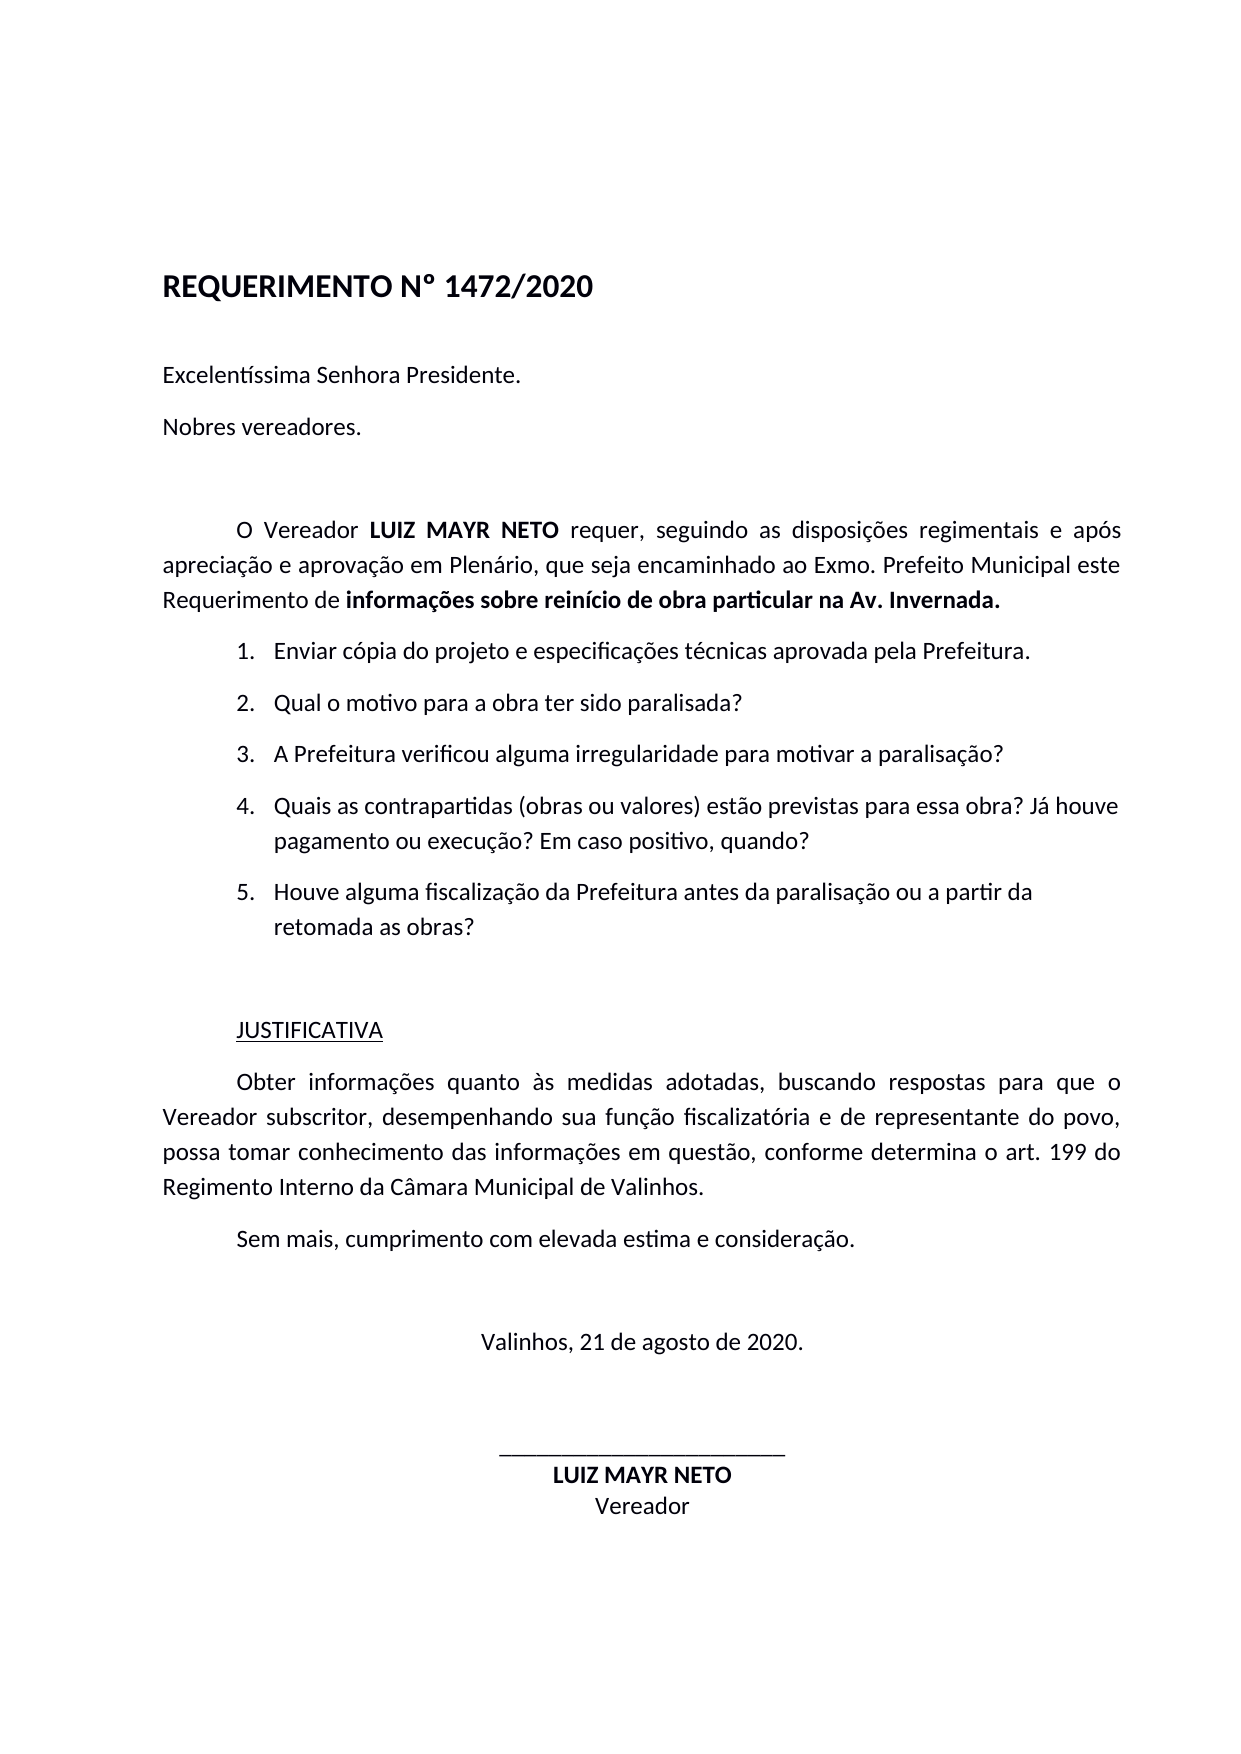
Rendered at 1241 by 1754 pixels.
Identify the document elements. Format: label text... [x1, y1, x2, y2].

text Vereador [162, 1490, 1122, 1521]
text O Vereador LUIZ MAYR NETO requer, seguindo as disposições regimentais e após apreciação e aprovação em Plenário, que seja encaminhado ao Exmo. Prefeito Municipal este Requerimento de informações sobre reinício de obra particular na Av. Invernada. [162, 514, 1122, 614]
text Valinhos, 21 de agosto de 2020. [162, 1326, 1122, 1356]
list Quais as contrapartidas (obras ou valores) estão previstas para essa obra? Já houve pagamento ou execução? Em caso positivo, quando? [236, 790, 1122, 856]
text Nobres vereadores. [162, 411, 1122, 441]
text JUSTIFICATIVA [162, 1015, 1122, 1045]
text Obter informações quanto às medidas adotadas, buscando respostas para que o Vereador subscritor, desempenhando sua função fiscalizatória e de representante do povo, possa tomar conhecimento das informações em questão, conforme determina o art. 199 do Regimento Interno da Câmara Municipal de Valinhos. [162, 1066, 1122, 1202]
text Sem mais, cumprimento com elevada estima e consideração. [162, 1223, 1122, 1253]
text LUIZ MAYR NETO [162, 1459, 1122, 1490]
text REQUERIMENTO Nº 1472/2020 [162, 265, 1122, 306]
list Qual o motivo para a obra ter sido paralisada? [236, 687, 1122, 717]
list A Prefeitura verificou alguma irregularidade para motivar a paralisação? [236, 738, 1122, 769]
text _______________________ [162, 1429, 1122, 1459]
list Houve alguma fiscalização da Prefeitura antes da paralisação ou a partir da retomada as obras? [236, 877, 1122, 942]
text Excelentíssima Senhora Presidente. [162, 359, 1122, 389]
list Enviar cópia do projeto e especificações técnicas aprovada pela Prefeitura. [236, 635, 1122, 666]
